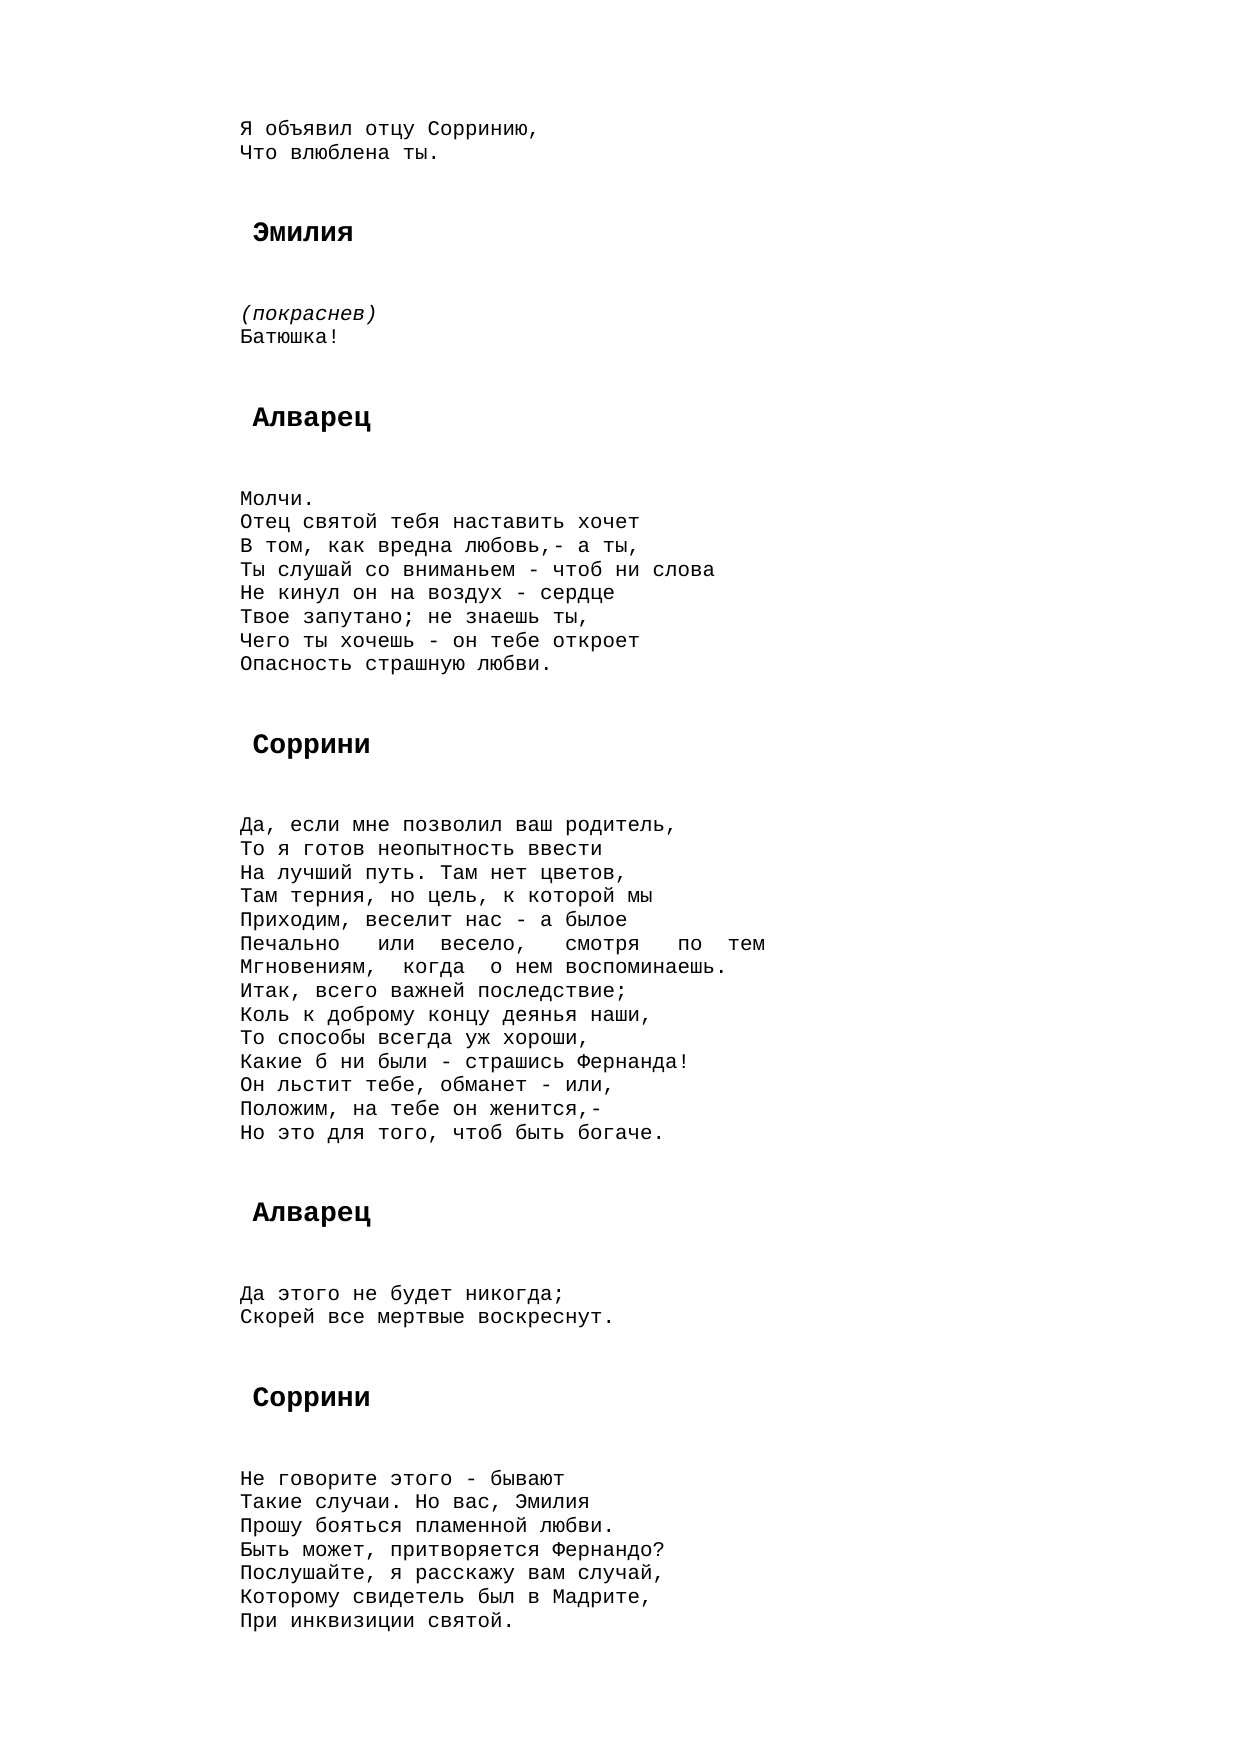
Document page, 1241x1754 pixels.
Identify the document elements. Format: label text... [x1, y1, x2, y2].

text Какие б ни были - страшись Фернанда! [177, 1051, 1152, 1074]
text (покраснев) [177, 303, 1152, 327]
text Скорей все мертвые воскреснут. [177, 1307, 1152, 1330]
text Итак, всего важней последствие; [177, 980, 1152, 1003]
text На лучший путь. Там нет цветов, [177, 862, 1152, 885]
text Да, если мне позволил ваш родитель, [177, 814, 1152, 838]
text Печально или весело, смотря по тем [177, 933, 1152, 956]
text Прошу бояться пламенной любви. [177, 1515, 1152, 1539]
text Эмилия [252, 218, 1152, 250]
text Батюшка! [177, 327, 1152, 350]
text Чего ты хочешь - он тебе откроет [177, 629, 1152, 653]
text То способы всегда уж хороши, [177, 1027, 1152, 1051]
text В том, как вредна любовь,- а ты, [177, 535, 1152, 559]
text Что влюблена ты. [177, 142, 1152, 165]
text Приходим, веселит нас - а былое [177, 909, 1152, 933]
text При инквизиции святой. [177, 1609, 1152, 1633]
text Такие случаи. Но вас, Эмилия [177, 1491, 1152, 1515]
text То я готов неопытность ввести [177, 838, 1152, 862]
text Быть может, притворяется Фернандо? [177, 1539, 1152, 1562]
text Да этого не будет никогда; [177, 1283, 1152, 1307]
text Которому свидетель был в Мадрите, [177, 1586, 1152, 1609]
text Мгновениям, когда о нем воспоминаешь. [177, 956, 1152, 980]
text Соррини [252, 730, 1152, 762]
text Не кинул он на воздух - сердце [177, 582, 1152, 606]
text Но это для того, чтоб быть богаче. [177, 1122, 1152, 1145]
text Коль к доброму концу деянья наши, [177, 1003, 1152, 1027]
text Отец святой тебя наставить хочет [177, 511, 1152, 535]
text Молчи. [177, 488, 1152, 511]
text Он льстит тебе, обманет - или, [177, 1074, 1152, 1098]
text Опасность страшную любви. [177, 653, 1152, 677]
text Твое запутано; не знаешь ты, [177, 606, 1152, 629]
text Положим, на тебе он женится,- [177, 1098, 1152, 1122]
text Послушайте, я расскажу вам случай, [177, 1562, 1152, 1586]
text Ты слушай со вниманьем - чтоб ни слова [177, 559, 1152, 582]
text Соррини [252, 1383, 1152, 1415]
text Там терния, но цель, к которой мы [177, 885, 1152, 909]
text Алварец [252, 1198, 1152, 1230]
text Я объявил отцу Сорринию, [177, 118, 1152, 142]
text Алварец [252, 403, 1152, 435]
text Не говорите этого - бывают [177, 1468, 1152, 1491]
